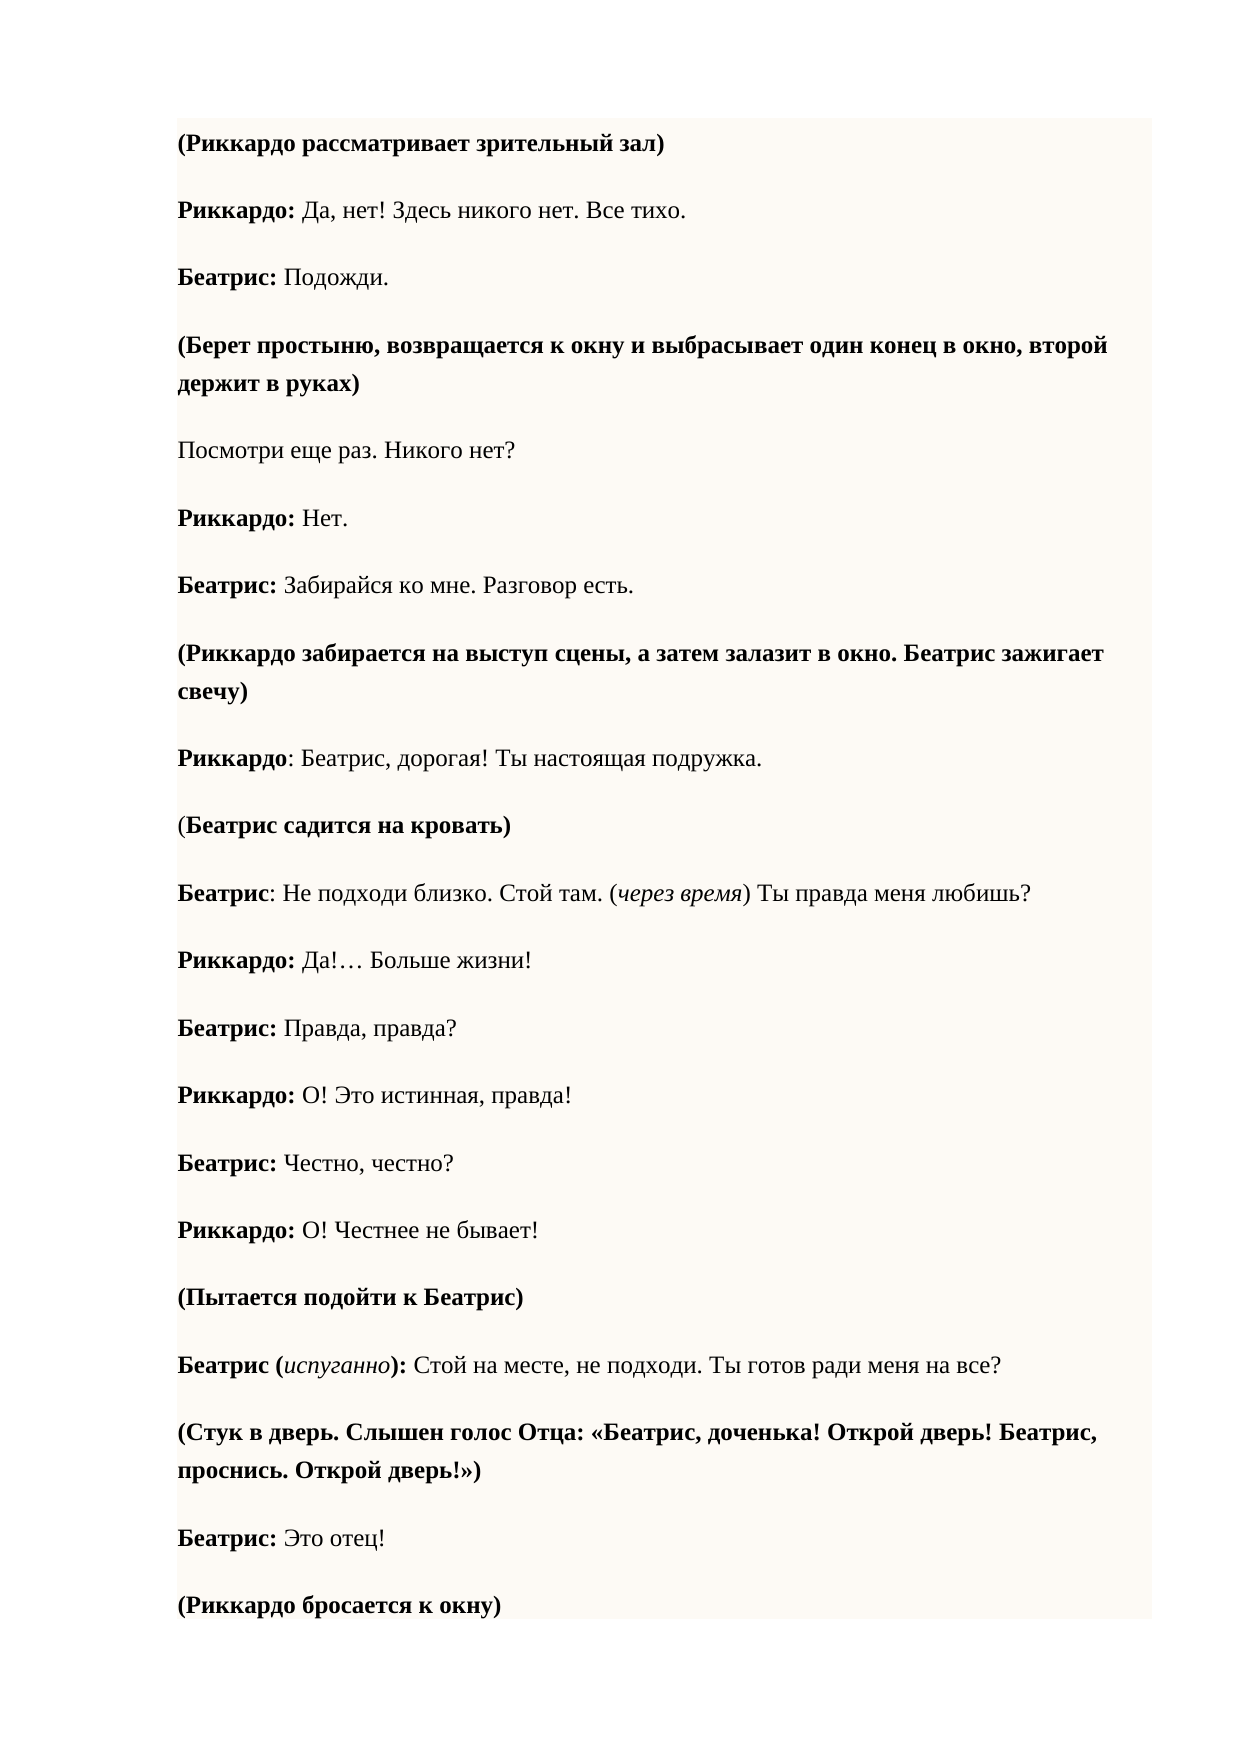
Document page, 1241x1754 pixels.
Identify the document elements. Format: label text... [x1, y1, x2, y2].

text Беатрис: Честно, честно? [177, 1138, 1152, 1176]
text Риккардо: О! Честнее не бывает! [177, 1206, 1152, 1244]
text Беатрис: Забирайся ко мне. Разговор есть. [177, 561, 1152, 599]
text Риккардо: Да!… Больше жизни! [177, 936, 1152, 974]
text (Риккардо забирается на выступ сцены, а затем залазит в окно. Беатрис зажигает свечу) [177, 628, 1152, 704]
text (Берет простыню, возвращается к окну и выбрасывает один конец в окно, второй держит в руках) [177, 320, 1152, 397]
text Беатрис: Это отец! [177, 1513, 1152, 1552]
text (Стук в дверь. Слышен голос Отца: «Беатрис, доченька! Открой дверь! Беатрис, проснись. Открой дверь!») [177, 1408, 1152, 1484]
text (Риккардо бросается к окну) [177, 1581, 1152, 1619]
text (Риккардо рассматривает зрительный зал) [177, 118, 1152, 156]
text Риккардо: Да, нет! Здесь никого нет. Все тихо. [177, 186, 1152, 224]
text Риккардо: Нет. [177, 493, 1152, 532]
text Беатрис: Не подходи близко. Стой там. (через время) Ты правда меня любишь? [177, 868, 1152, 907]
text Риккардо: О! Это истинная, правда! [177, 1071, 1152, 1109]
text Беатрис: Правда, правда? [177, 1003, 1152, 1042]
text Беатрис: Подожди. [177, 253, 1152, 291]
text (Беатрис садится на кровать) [177, 801, 1152, 839]
text Риккардо: Беатрис, дорогая! Ты настоящая подружка. [177, 734, 1152, 772]
text Беатрис (испуганно): Стой на месте, не подходи. Ты готов ради меня на все? [177, 1340, 1152, 1378]
text Посмотри еще раз. Никого нет? [177, 426, 1152, 464]
text (Пытается подойти к Беатрис) [177, 1273, 1152, 1311]
